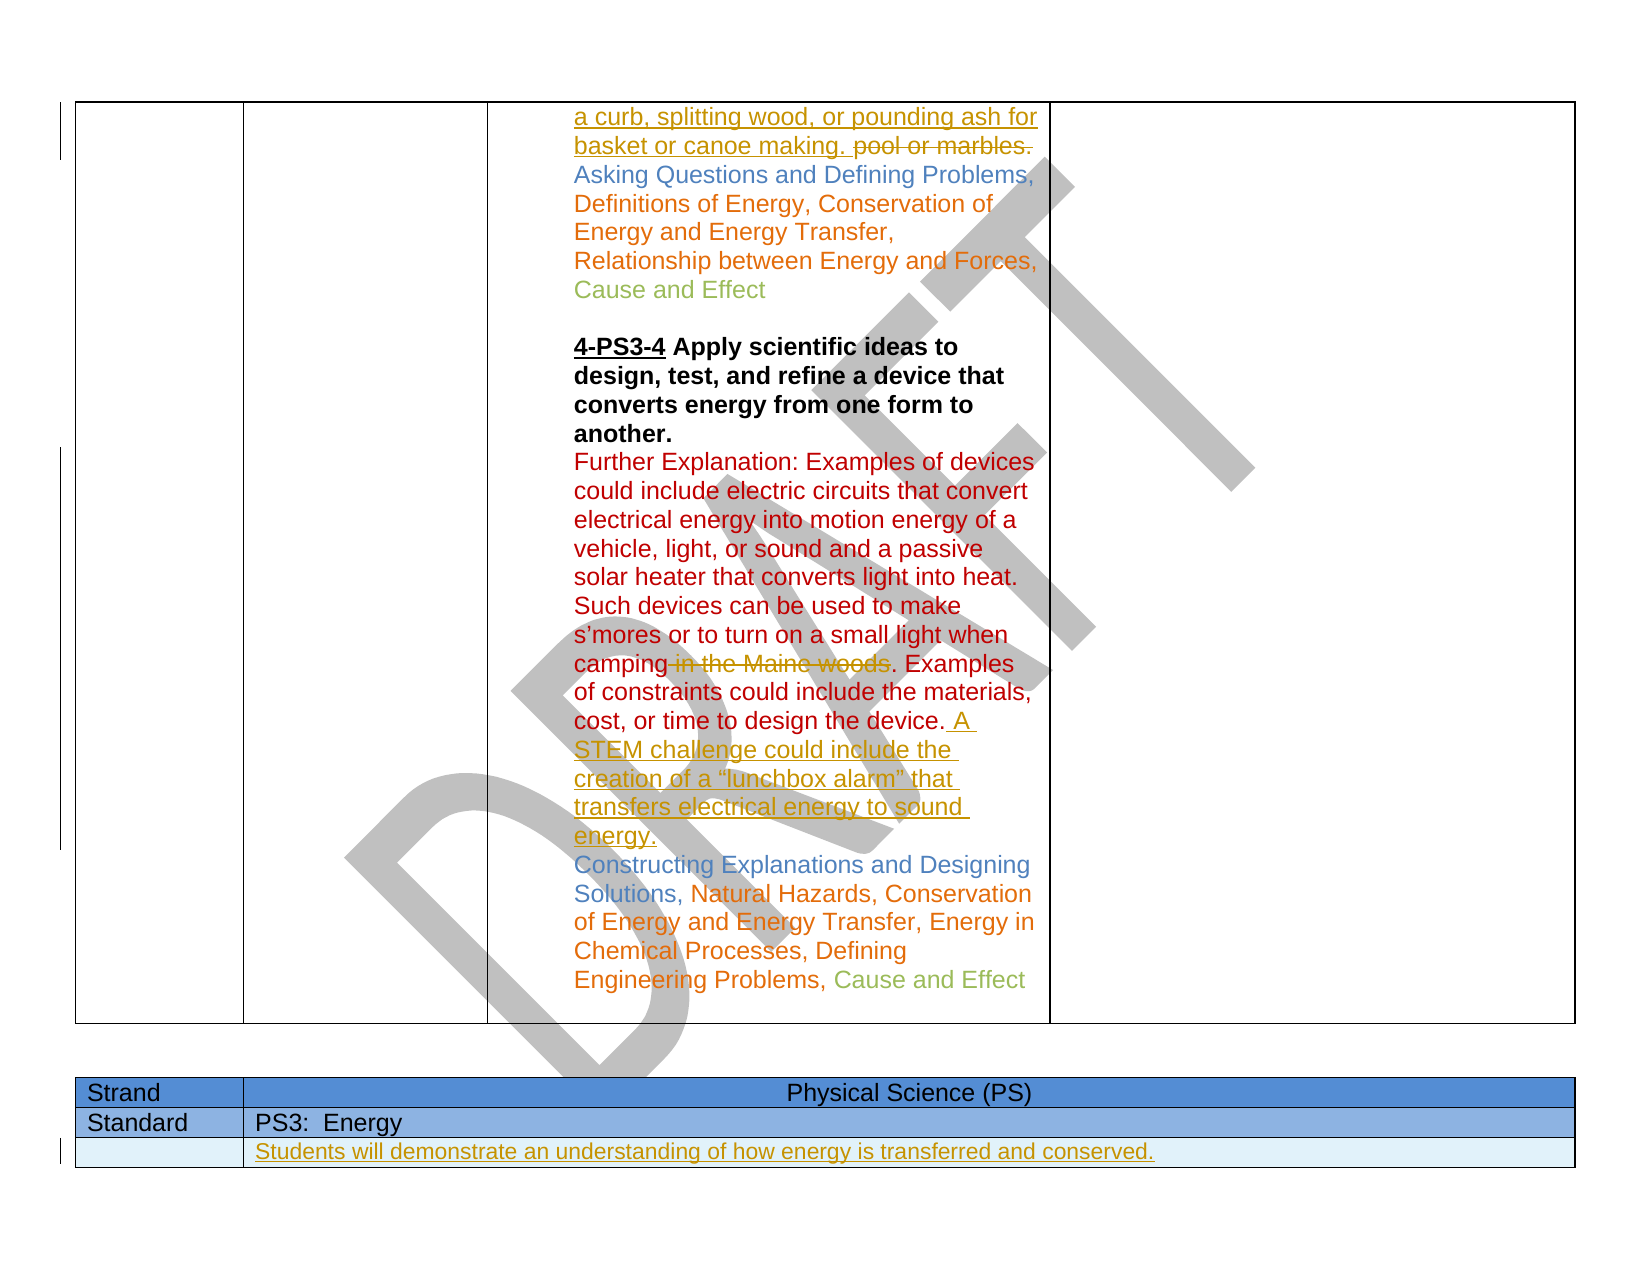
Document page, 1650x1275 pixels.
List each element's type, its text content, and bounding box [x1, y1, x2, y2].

table_header Physical Science (PS) [244, 1078, 1574, 1107]
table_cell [76, 103, 243, 1022]
table_cell Standard [76, 1108, 243, 1137]
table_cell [488, 103, 1049, 1022]
table_cell [244, 103, 487, 1022]
table_header Strand [76, 1078, 243, 1107]
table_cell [1051, 103, 1574, 1022]
table_cell PS3: Energy [244, 1108, 1574, 1137]
